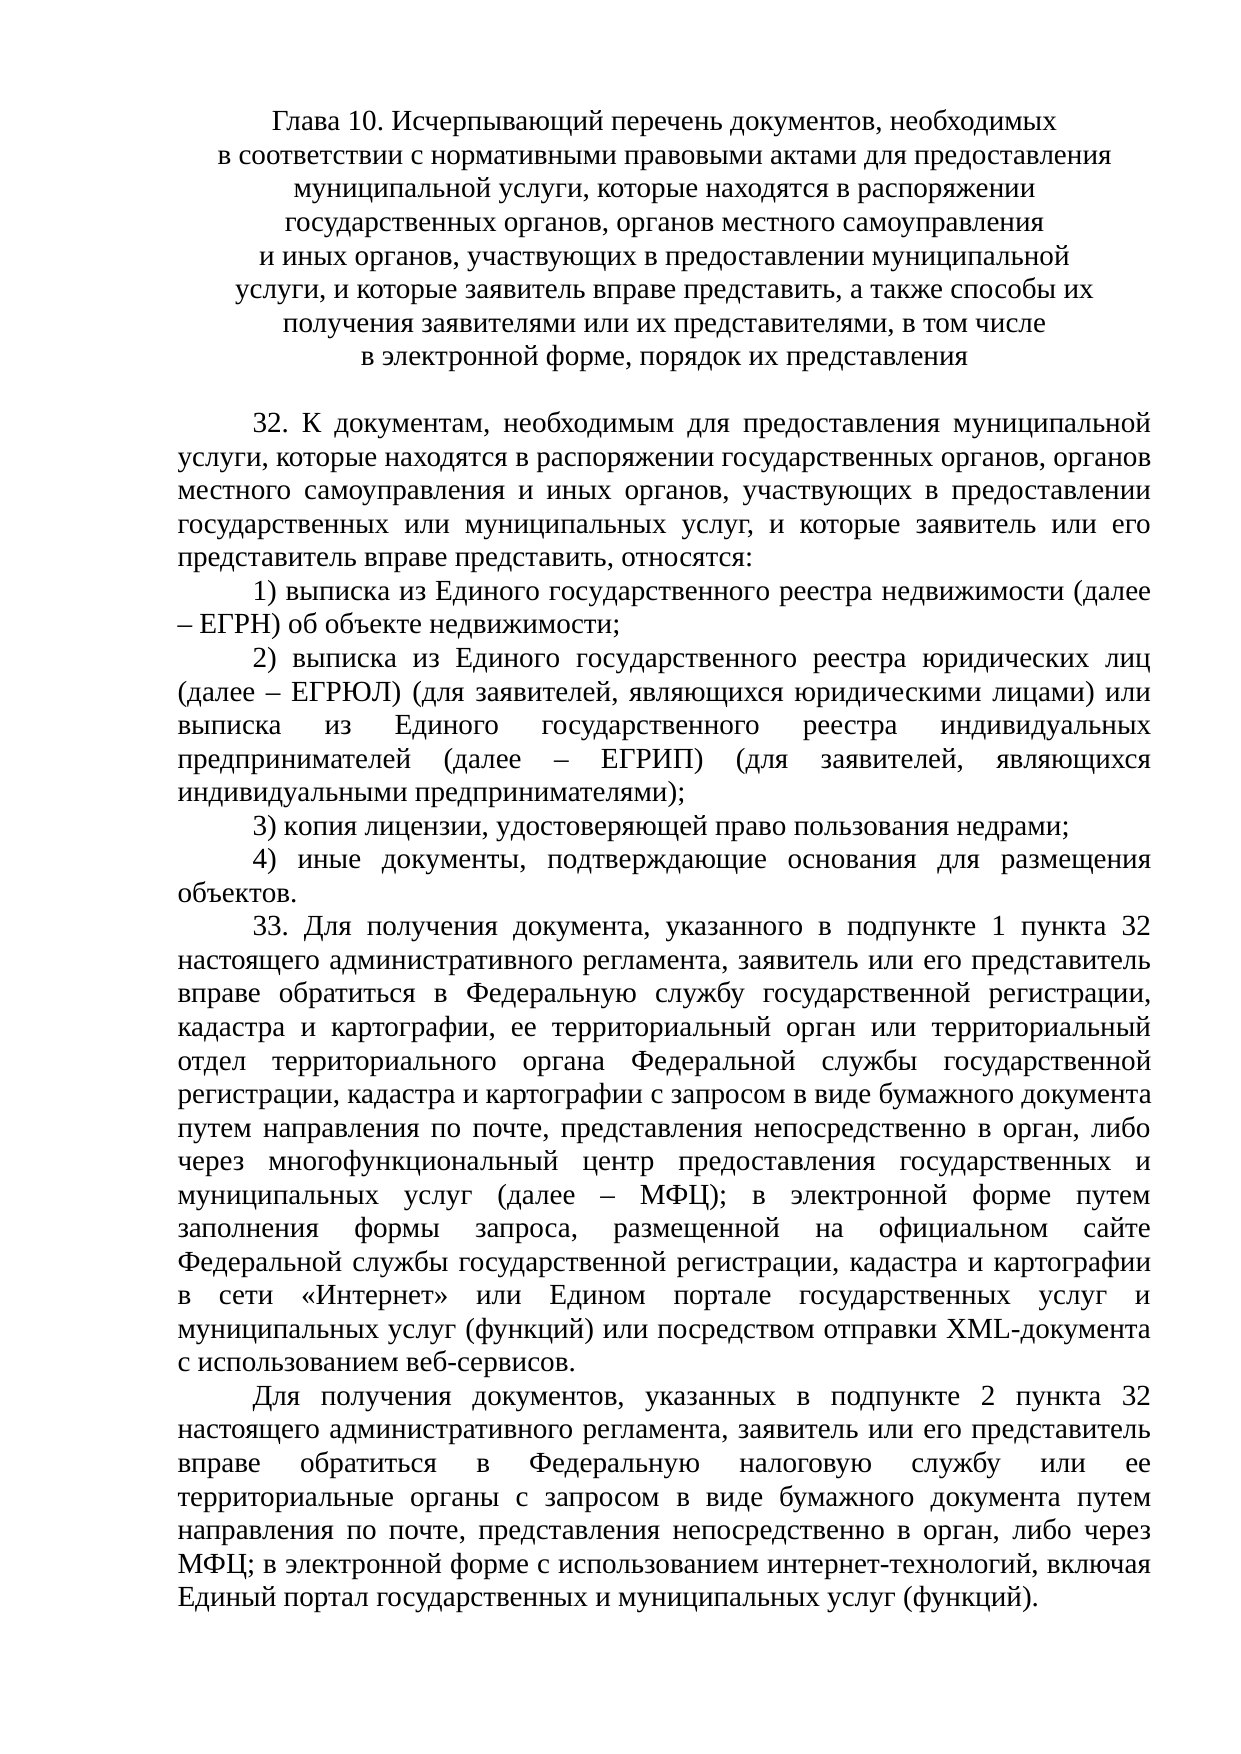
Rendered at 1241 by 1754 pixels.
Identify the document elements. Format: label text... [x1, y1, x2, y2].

text 3) копия лицензии, удостоверяющей право пользования недрами; [177, 808, 1152, 841]
text 32. К документам, необходимым для предоставления муниципальной услуги, которые находятся в распоряжении государственных органов, органов местного самоуправления и иных органов, участвующих в предоставлении государственных или муниципальных услуг, и которые заявитель или его представитель вправе представить, относятся: [177, 405, 1152, 573]
text в соответствии с нормативными правовыми актами для предоставления муниципальной услуги, которые находятся в распоряжении [177, 137, 1152, 204]
text 1) выписка из Единого государственного реестра недвижимости (далее – ЕГРН) об объекте недвижимости; [177, 573, 1152, 640]
text Для получения документов, указанных в подпункте 2 пункта 32 настоящего административного регламента, заявитель или его представитель вправе обратиться в Федеральную налоговую службу или ее территориальные органы с запросом в виде бумажного документа путем направления по почте, представления непосредственно в орган, либо через МФЦ; в электронной форме с использованием интернет-технологий, включая Единый портал государственных и муниципальных услуг (функций). [177, 1378, 1152, 1613]
text 2) выписка из Единого государственного реестра юридических лиц (далее – ЕГРЮЛ) (для заявителей, являющихся юридическими лицами) или выписка из Единого государственного реестра индивидуальных предпринимателей (далее – ЕГРИП) (для заявителей, являющихся индивидуальными предпринимателями); [177, 640, 1152, 808]
text 4) иные документы, подтверждающие основания для размещения объектов. [177, 841, 1152, 908]
text 33. Для получения документа, указанного в подпункте 1 пункта 32 настоящего административного регламента, заявитель или его представитель вправе обратиться в Федеральную службу государственной регистрации, кадастра и картографии, ее территориальный орган или территориальный отдел территориального органа Федеральной службы государственной регистрации, кадастра и картографии с запросом в виде бумажного документа путем направления по почте, представления непосредственно в орган, либо через многофункциональный центр предоставления государственных и муниципальных услуг (далее – МФЦ); в электронной форме путем заполнения формы запроса, размещенной на официальном сайте Федеральной службы государственной регистрации, кадастра и картографии в сети «Интернет» или Едином портале государственных услуг и муниципальных услуг (функций) или посредством отправки XML-документа с использованием веб-сервисов. [177, 908, 1152, 1378]
text Глава 10. Исчерпывающий перечень документов, необходимых [177, 103, 1152, 137]
text государственных органов, органов местного самоуправления и иных органов, участвующих в предоставлении муниципальной услуги, и которые заявитель вправе представить, а также способы их получения заявителями или их представителями, в том числе в электронной форме, порядок их представления [177, 204, 1152, 372]
